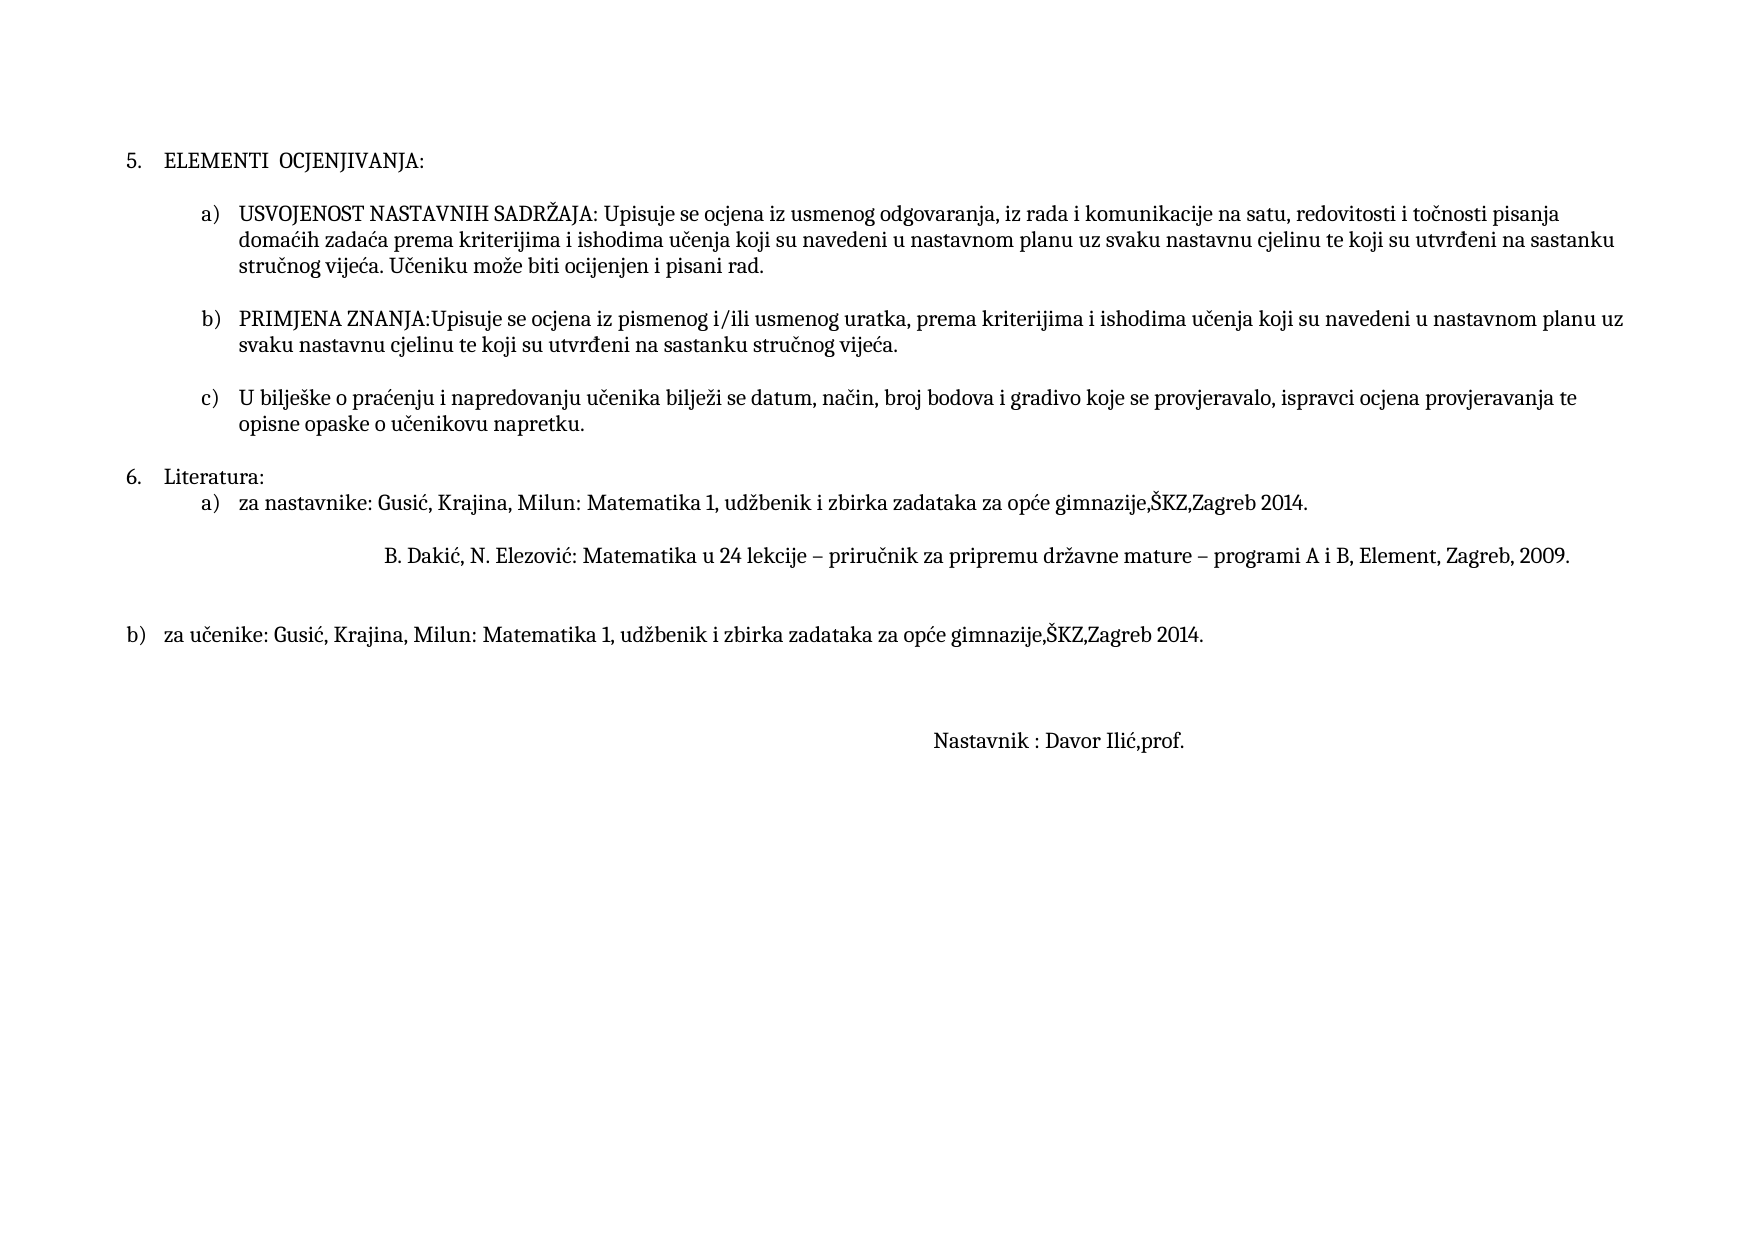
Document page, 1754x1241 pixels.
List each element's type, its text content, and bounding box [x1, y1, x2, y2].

list U bilješke o praćenju i napredovanju učenika bilježi se datum, način, broj bodova i gradivo koje se provjeravalo, ispravci ocjena provjeravanja te opisne opaske o učenikovu napretku. [201, 385, 1636, 437]
list Literatura: [126, 464, 1636, 490]
text Nastavnik : Davor Ilić,prof. [89, 727, 1636, 754]
list USVOJENOST NASTAVNIH SADRŽAJA: Upisuje se ocjena iz usmenog odgovaranja, iz rada i komunikacije na satu, redovitosti i točnosti pisanja domaćih zadaća prema kriterijima i ishodima učenja koji su navedeni u nastavnom planu uz svaku nastavnu cjelinu te koji su utvrđeni na sastanku stručnog vijeća. Učeniku može biti ocijenjen i pisani rad. [201, 200, 1636, 279]
text B. Dakić, N. Elezović: Matematika u 24 lekcije – priručnik za pripremu državne mature – programi A i B, Element, Zagreb, 2009. [384, 543, 1636, 569]
list ELEMENTI OCJENJIVANJA: [126, 148, 1636, 174]
list PRIMJENA ZNANJA:Upisuje se ocjena iz pismenog i/ili usmenog uratka, prema kriterijima i ishodima učenja koji su navedeni u nastavnom planu uz svaku nastavnu cjelinu te koji su utvrđeni na sastanku stručnog vijeća. [201, 306, 1636, 358]
list za nastavnike: Gusić, Krajina, Milun: Matematika 1, udžbenik i zbirka zadataka za opće gimnazije,ŠKZ,Zagreb 2014. [201, 490, 1636, 517]
list za učenike: Gusić, Krajina, Milun: Matematika 1, udžbenik i zbirka zadataka za opće gimnazije,ŠKZ,Zagreb 2014. [126, 622, 1636, 648]
